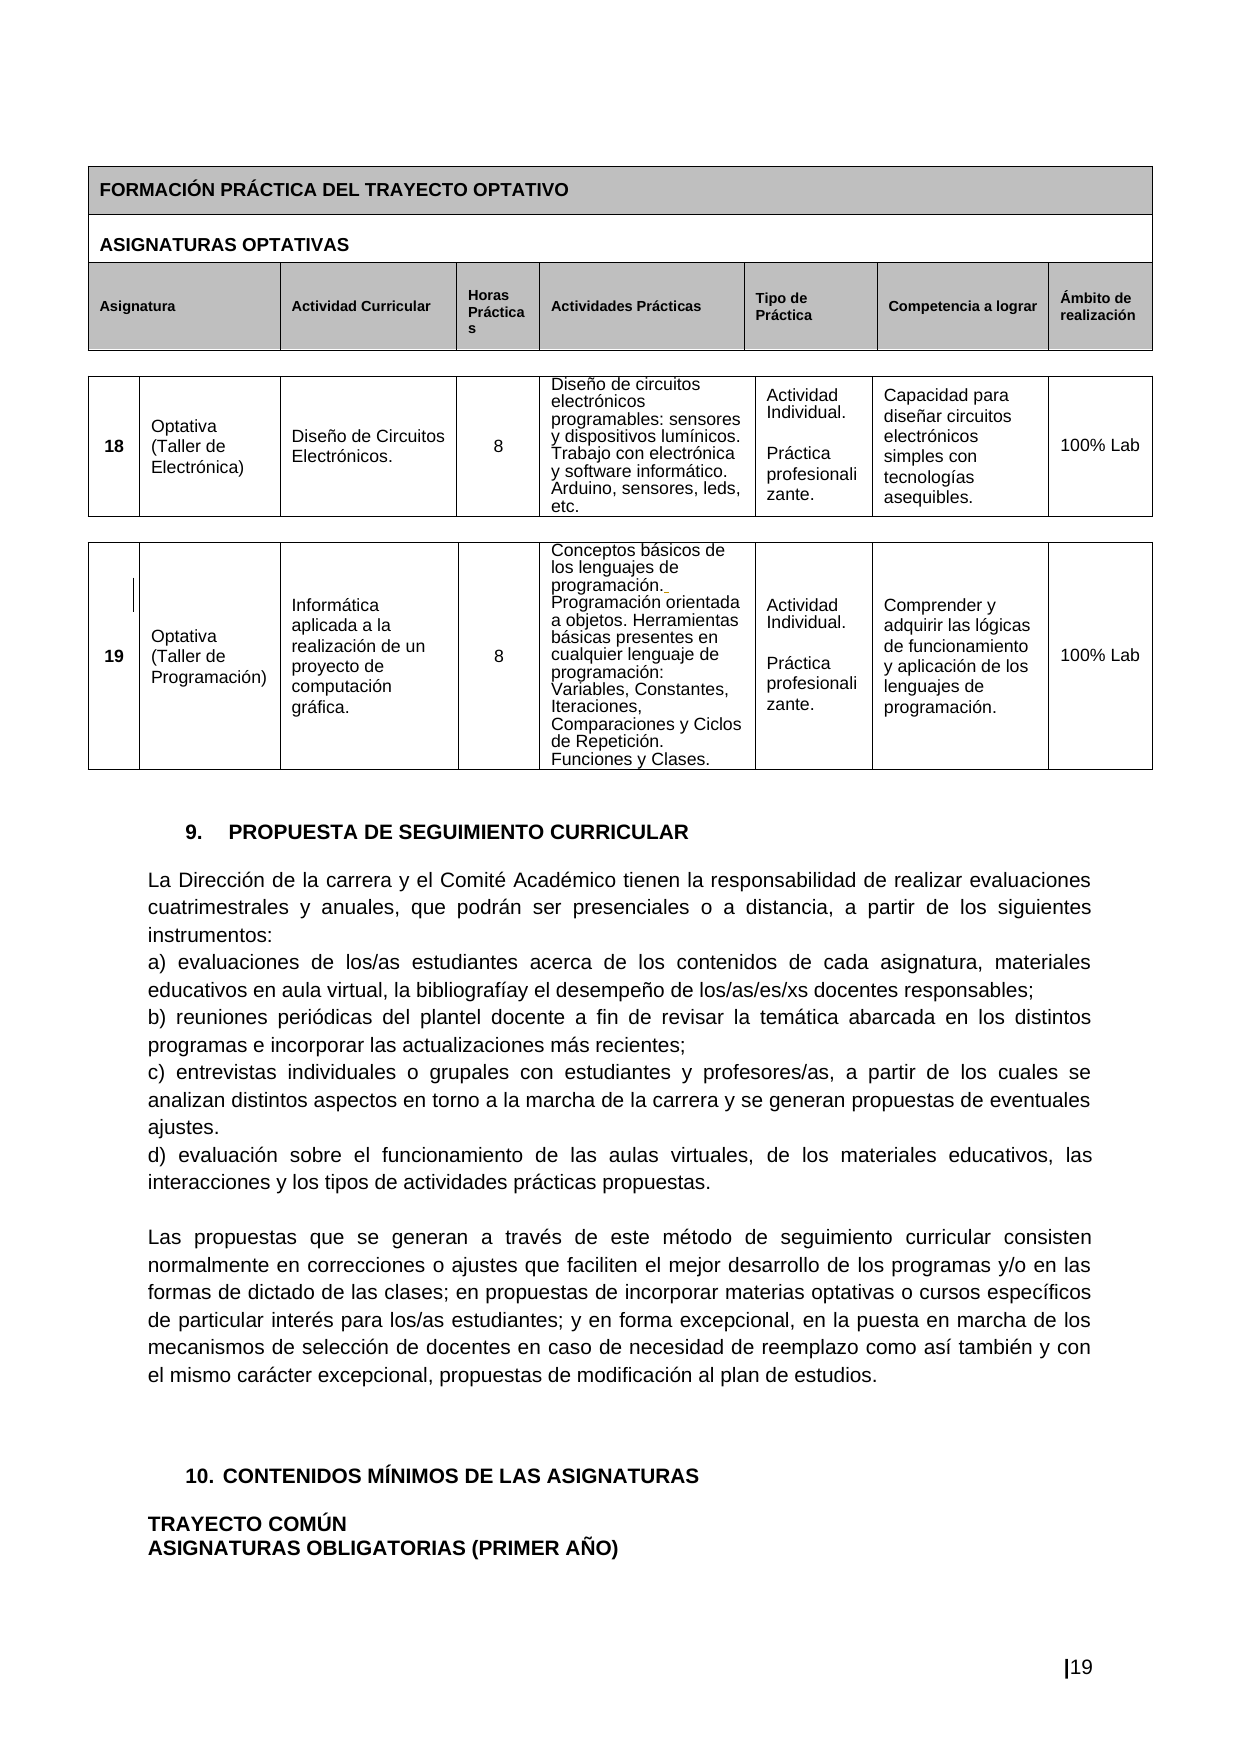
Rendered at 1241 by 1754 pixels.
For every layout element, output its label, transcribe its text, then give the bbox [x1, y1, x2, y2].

text b) reuniones periódicas del plantel docente a fin de revisar la temática abarcada en los distintos programas e incorporar las actualizaciones más recientes; [148, 1005, 1093, 1057]
table_header Optativa (Taller de Electrónica) [140, 377, 280, 516]
text a) evaluaciones de los/as estudiantes acerca de los contenidos de cada asignatura, materiales educativos en aula virtual, la bibliografíay el desempeño de los/as/es/xs docentes responsables; [148, 950, 1093, 1002]
text ASIGNATURAS OBLIGATORIAS (PRIMER AÑO) [148, 1536, 1093, 1560]
table_header Diseño de Circuitos Electrónicos. [281, 377, 456, 516]
text La Dirección de la carrera y el Comité Académico tienen la responsabilidad de realizar evaluaciones cuatrimestrales y anuales, que podrán ser presenciales o a distancia, a partir de los siguientes instrumentos: [148, 868, 1093, 947]
table_cell Actividad Curricular [281, 263, 456, 349]
table_header Optativa (Taller de Programación) [140, 543, 280, 769]
table_header 8 [459, 543, 539, 769]
table_header Actividad Individual. Práctica profesionalizante. [756, 377, 872, 516]
table_cell Ámbito de realización [1049, 263, 1152, 349]
table_header 18 [89, 377, 139, 516]
list CONTENIDOS MÍNIMOS DE LAS ASIGNATURAS [185, 1464, 1093, 1488]
text TRAYECTO COMÚN [148, 1512, 1093, 1536]
table_header Comprender y adquirir las lógicas de funcionamiento y aplicación de los lenguajes de programación. [873, 543, 1048, 769]
table_header 8 [457, 377, 539, 516]
table_header Informática aplicada a la realización de un proyecto de computación gráfica. [281, 543, 458, 769]
text c) entrevistas individuales o grupales con estudiantes y profesores/as, a partir de los cuales se analizan distintos aspectos en torno a la marcha de la carrera y se generan propuestas de eventuales ajustes. [148, 1060, 1093, 1139]
table_header Capacidad para diseñar circuitos electrónicos simples con tecnologías asequibles. [873, 377, 1048, 516]
table_cell Asignatura [89, 263, 280, 349]
table_cell ASIGNATURAS OPTATIVAS [89, 215, 1152, 262]
table_header FORMACIÓN PRÁCTICA DEL TRAYECTO OPTATIVO [89, 167, 1152, 214]
table_header 19 [89, 543, 139, 769]
table_cell Competencia a lograr [878, 263, 1048, 349]
table_cell Tipo de Práctica [745, 263, 877, 349]
table_header Conceptos básicos de los lenguajes de programación.Programación orientada a objetos. Herramientas básicas presentes en cualquier lenguaje de programación: Variables, Constantes, Iteraciones, Comparaciones y Ciclos de Repetición. Funciones y Clases. [540, 543, 755, 769]
text d) evaluación sobre el funcionamiento de las aulas virtuales, de los materiales educativos, las interacciones y los tipos de actividades prácticas propuestas. [148, 1143, 1093, 1194]
table_cell Horas Prácticas [457, 263, 539, 349]
table_header 100% Lab [1049, 543, 1152, 769]
table_header Diseño de circuitos electrónicos programables: sensores y dispositivos lumínicos. Trabajo con electrónica y software informático. Arduino, sensores, leds, etc. [540, 377, 755, 516]
text Las propuestas que se generan a través de este método de seguimiento curricular consisten normalmente en correcciones o ajustes que faciliten el mejor desarrollo de los programas y/o en las formas de dictado de las clases; en propuestas de incorporar materias optativas o cursos específicos de particular interés para los/as estudiantes; y en forma excepcional, en la puesta en marcha de los mecanismos de selección de docentes en caso de necesidad de reemplazo como así también y con el mismo carácter excepcional, propuestas de modificación al plan de estudios. [148, 1225, 1093, 1387]
list PROPUESTA DE SEGUIMIENTO CURRICULAR [185, 820, 1093, 844]
table_header Actividad Individual. Práctica profesionalizante. [756, 543, 872, 769]
table_header 100% Lab [1049, 377, 1152, 516]
table_cell Actividades Prácticas [540, 263, 744, 349]
